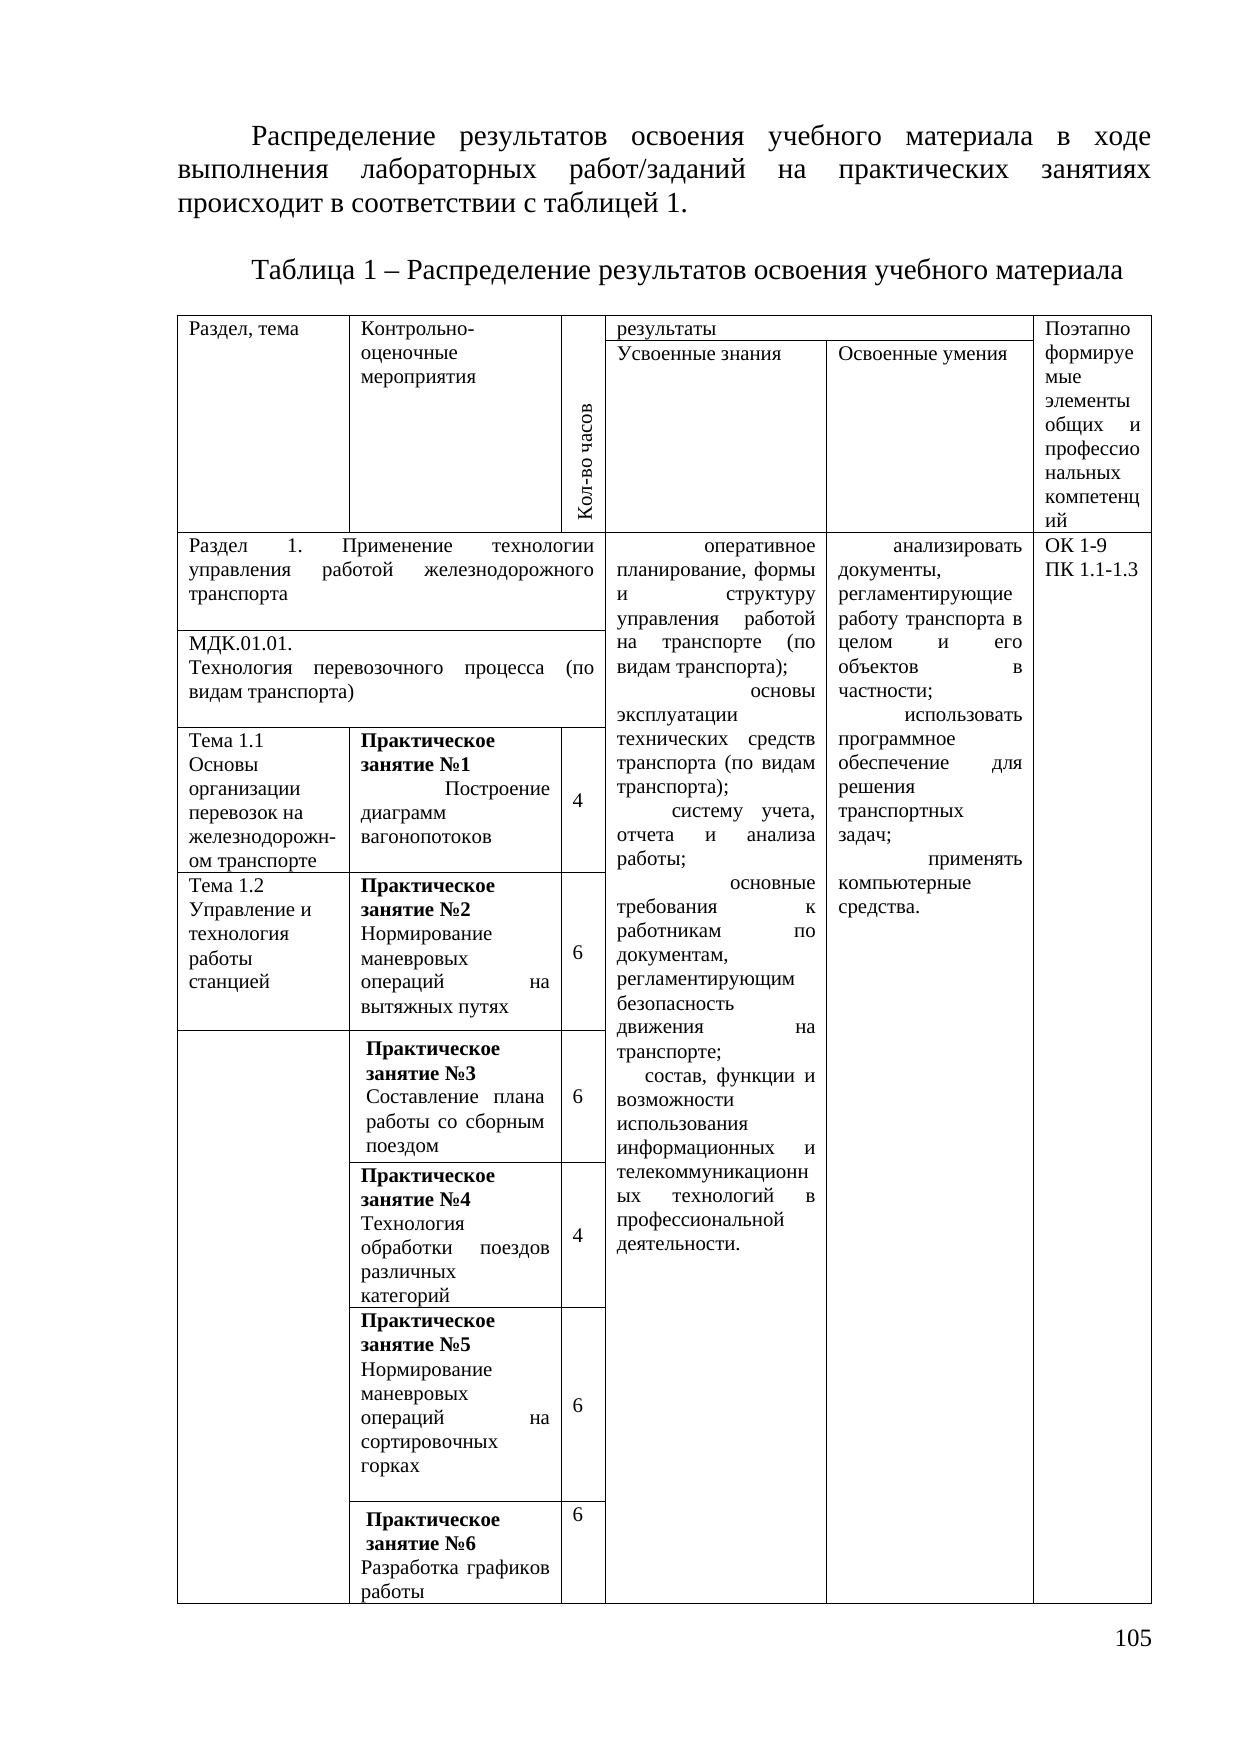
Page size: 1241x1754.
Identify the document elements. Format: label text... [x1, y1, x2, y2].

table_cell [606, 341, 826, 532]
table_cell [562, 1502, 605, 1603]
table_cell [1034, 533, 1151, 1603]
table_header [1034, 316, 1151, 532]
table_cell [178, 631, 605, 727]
text Распределение результатов освоения учебного материала в ходе выполнения лабораторных работ/заданий на практических занятиях происходит в соответствии с таблицей 1. [177, 118, 1152, 219]
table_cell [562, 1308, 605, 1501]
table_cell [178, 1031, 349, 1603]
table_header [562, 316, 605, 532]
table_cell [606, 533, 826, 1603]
text Таблица 1 – Распределение результатов освоения учебного материала [177, 252, 1152, 286]
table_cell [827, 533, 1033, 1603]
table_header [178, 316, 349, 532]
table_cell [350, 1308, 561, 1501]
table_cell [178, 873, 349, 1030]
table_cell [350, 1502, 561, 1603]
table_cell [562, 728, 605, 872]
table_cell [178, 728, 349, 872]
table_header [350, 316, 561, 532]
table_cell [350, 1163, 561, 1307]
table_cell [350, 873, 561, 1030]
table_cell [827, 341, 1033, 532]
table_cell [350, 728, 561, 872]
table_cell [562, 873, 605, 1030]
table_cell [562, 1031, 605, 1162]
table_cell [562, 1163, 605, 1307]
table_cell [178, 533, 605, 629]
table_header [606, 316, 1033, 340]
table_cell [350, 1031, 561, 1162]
